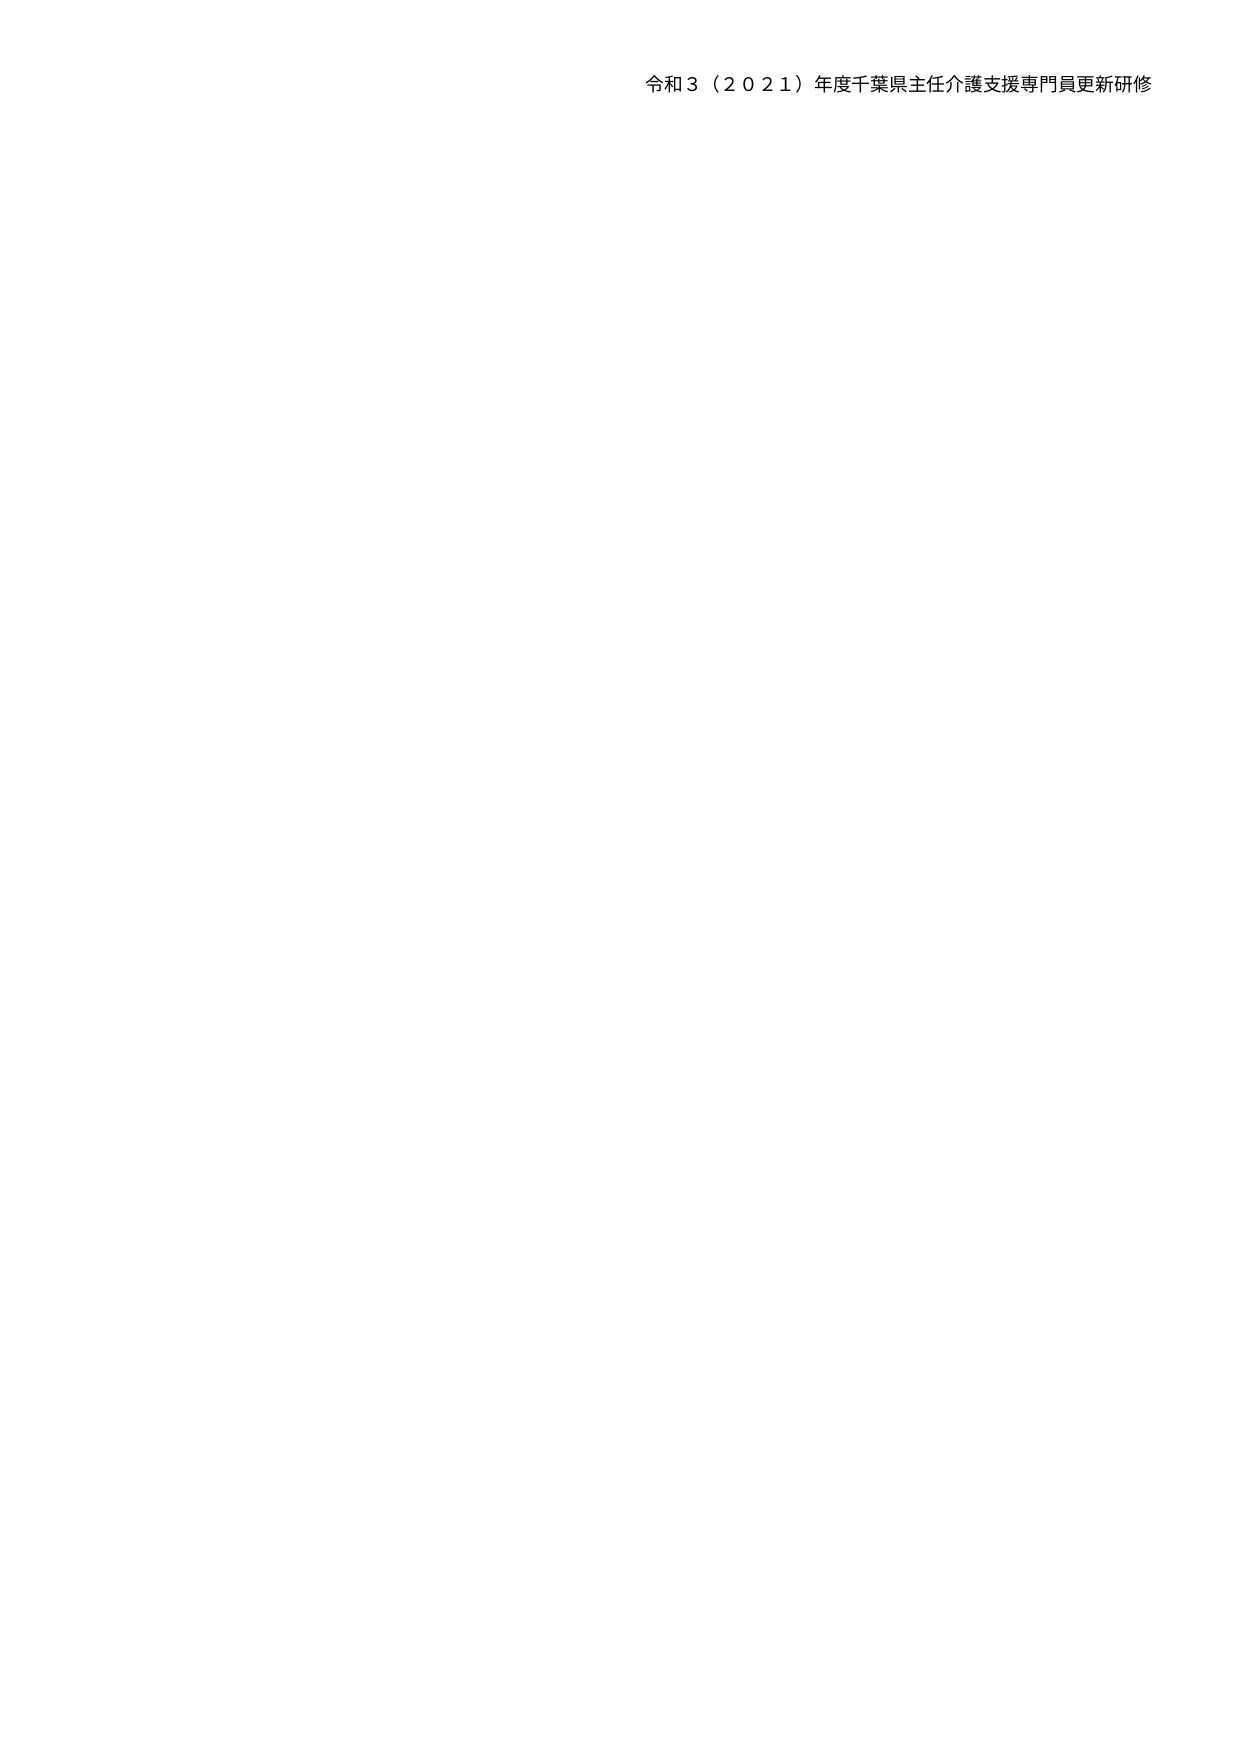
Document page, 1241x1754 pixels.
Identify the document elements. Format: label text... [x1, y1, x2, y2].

text 令和３（２０２１）年度千葉県主任介護支援専門員更新研修 [89, 65, 1152, 102]
